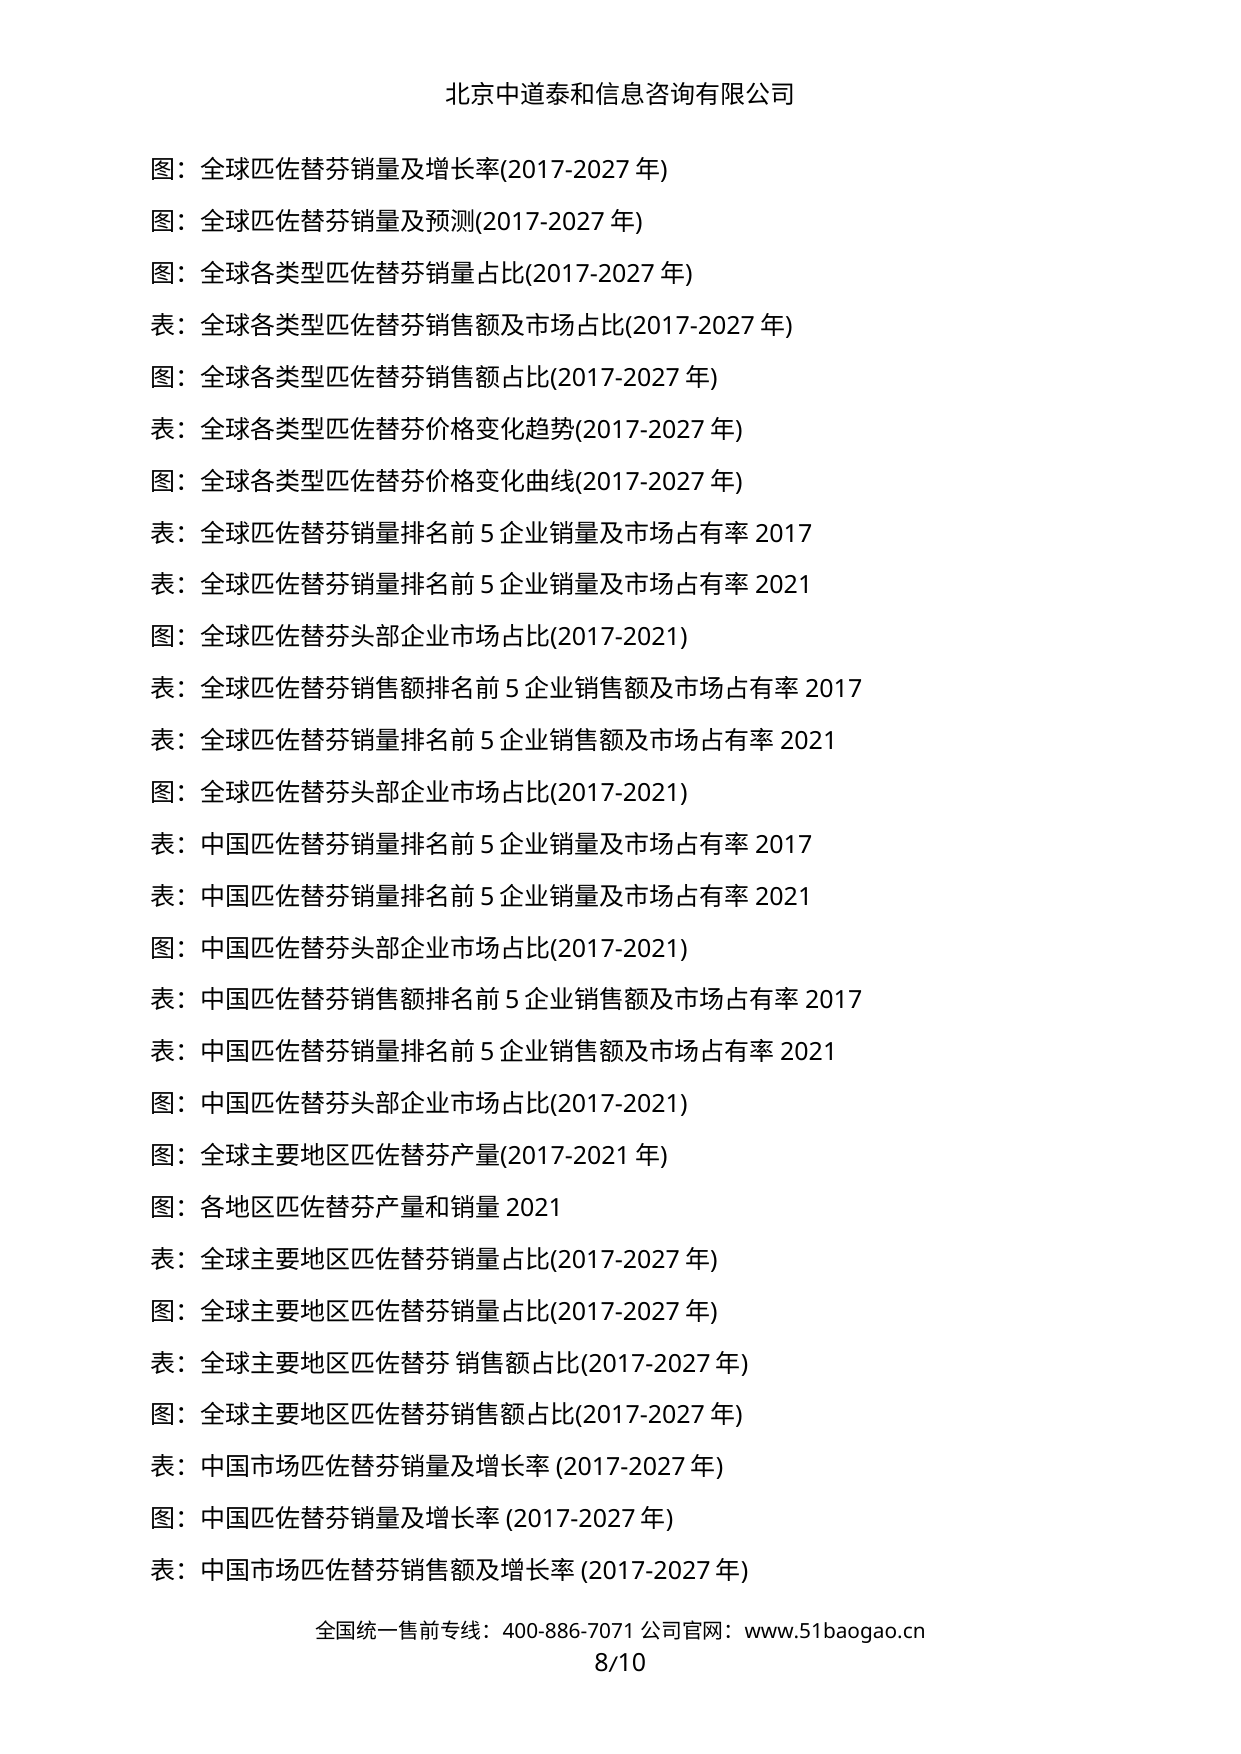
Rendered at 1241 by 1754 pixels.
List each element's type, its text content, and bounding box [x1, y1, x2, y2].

text 图：全球匹佐替芬头部企业市场占比(2017-2021) [150, 772, 1090, 809]
text 图：全球主要地区匹佐替芬销售额占比(2017-2027年) [150, 1395, 1090, 1431]
text 图：全球主要地区匹佐替芬产量(2017-2021年) [150, 1136, 1090, 1172]
text 表：中国匹佐替芬销量排名前5企业销量及市场占有率 2017 [150, 824, 1090, 861]
text 表：全球主要地区匹佐替芬销量占比(2017-2027年) [150, 1239, 1090, 1276]
text 表：全球匹佐替芬销量排名前5企业销量及市场占有率 2021 [150, 565, 1090, 601]
text 图：中国匹佐替芬头部企业市场占比(2017-2021) [150, 928, 1090, 964]
text 图：全球各类型匹佐替芬销售额占比(2017-2027年) [150, 357, 1090, 394]
text 表：全球主要地区匹佐替芬 销售额占比(2017-2027年) [150, 1343, 1090, 1379]
text 表：全球各类型匹佐替芬价格变化趋势(2017-2027年) [150, 409, 1090, 446]
text 图：全球各类型匹佐替芬销量占比(2017-2027年) [150, 254, 1090, 290]
text 表：中国市场匹佐替芬销量及增长率 (2017-2027年) [150, 1447, 1090, 1483]
text 表：全球各类型匹佐替芬销售额及市场占比(2017-2027年) [150, 306, 1090, 342]
text 图：全球匹佐替芬销量及增长率(2017-2027年) [150, 150, 1090, 186]
text 图：各地区匹佐替芬产量和销量 2021 [150, 1187, 1090, 1224]
text 表：全球匹佐替芬销量排名前5企业销量及市场占有率 2017 [150, 513, 1090, 549]
text 表：中国市场匹佐替芬销售额及增长率 (2017-2027年) [150, 1551, 1090, 1587]
text 图：中国匹佐替芬销量及增长率 (2017-2027年) [150, 1499, 1090, 1535]
text 表：中国匹佐替芬销量排名前5企业销售额及市场占有率 2021 [150, 1032, 1090, 1068]
text 表：全球匹佐替芬销售额排名前5企业销售额及市场占有率 2017 [150, 669, 1090, 705]
text 图：全球各类型匹佐替芬价格变化曲线(2017-2027年) [150, 461, 1090, 497]
text 图：全球匹佐替芬销量及预测(2017-2027年) [150, 202, 1090, 238]
text 表：中国匹佐替芬销售额排名前5企业销售额及市场占有率 2017 [150, 980, 1090, 1016]
text 表：中国匹佐替芬销量排名前5企业销量及市场占有率 2021 [150, 876, 1090, 912]
text 图：全球匹佐替芬头部企业市场占比(2017-2021) [150, 617, 1090, 653]
text 图：全球主要地区匹佐替芬销量占比(2017-2027年) [150, 1291, 1090, 1327]
text 表：全球匹佐替芬销量排名前5企业销售额及市场占有率 2021 [150, 721, 1090, 757]
text 图：中国匹佐替芬头部企业市场占比(2017-2021) [150, 1084, 1090, 1120]
